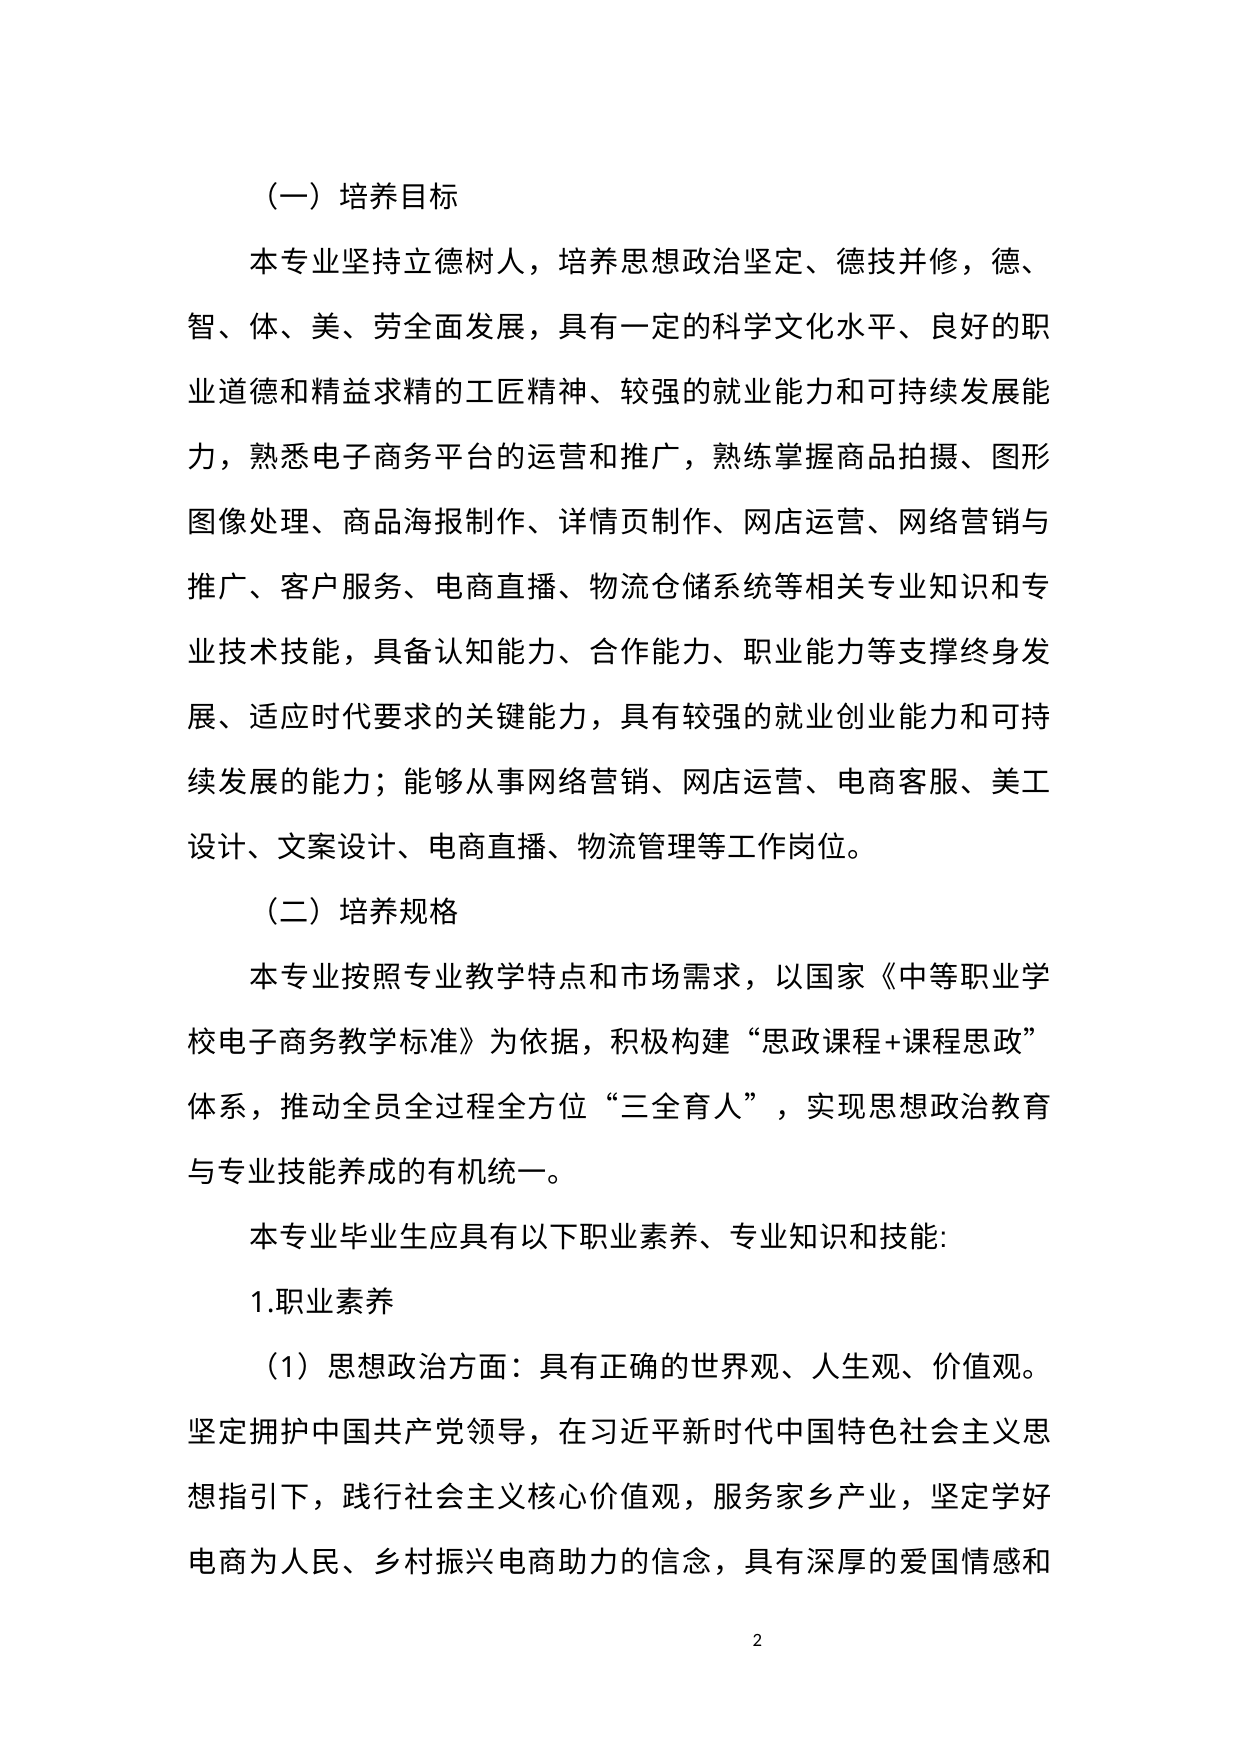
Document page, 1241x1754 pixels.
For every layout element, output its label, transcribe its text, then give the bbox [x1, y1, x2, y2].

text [187, 1332, 1053, 1592]
text 本专业坚持立德树人，培养思想政治坚定、德技并修，德、智、体、美、劳全面发展，具有一定的科学文化水平、良好的职业道德和精益求精的工匠精神、较强的就业能力和可持续发展能力，熟悉电子商务平台的运营和推广，熟练掌握商品拍摄、图形图像处理、商品海报制作、详情页制作、网店运营、网络营销与推广、客户服务、电商直播、物流仓储系统等相关专业知识和专业技术技能，具备认知能力、合作能力、职业能力等支撑终身发展、适应时代要求的关键能力，具有较强的就业创业能力和可持续发展的能力；能够从事网络营销、网店运营、电商客服、美工设计、文案设计、电商直播、物流管理等工作岗位。 [187, 227, 1053, 877]
text 本专业毕业生应具有以下职业素养、专业知识和技能: [187, 1202, 1053, 1267]
text （二）培养规格 [187, 877, 1053, 942]
text 1.职业素养 [187, 1267, 1053, 1332]
text 本专业按照专业教学特点和市场需求，以国家《中等职业学校电子商务教学标准》为依据，积极构建“思政课程+课程思政”体系，推动全员全过程全方位“三全育人”，实现思想政治教育与专业技能养成的有机统一。 [187, 942, 1053, 1202]
text （一）培养目标 [187, 162, 1053, 227]
